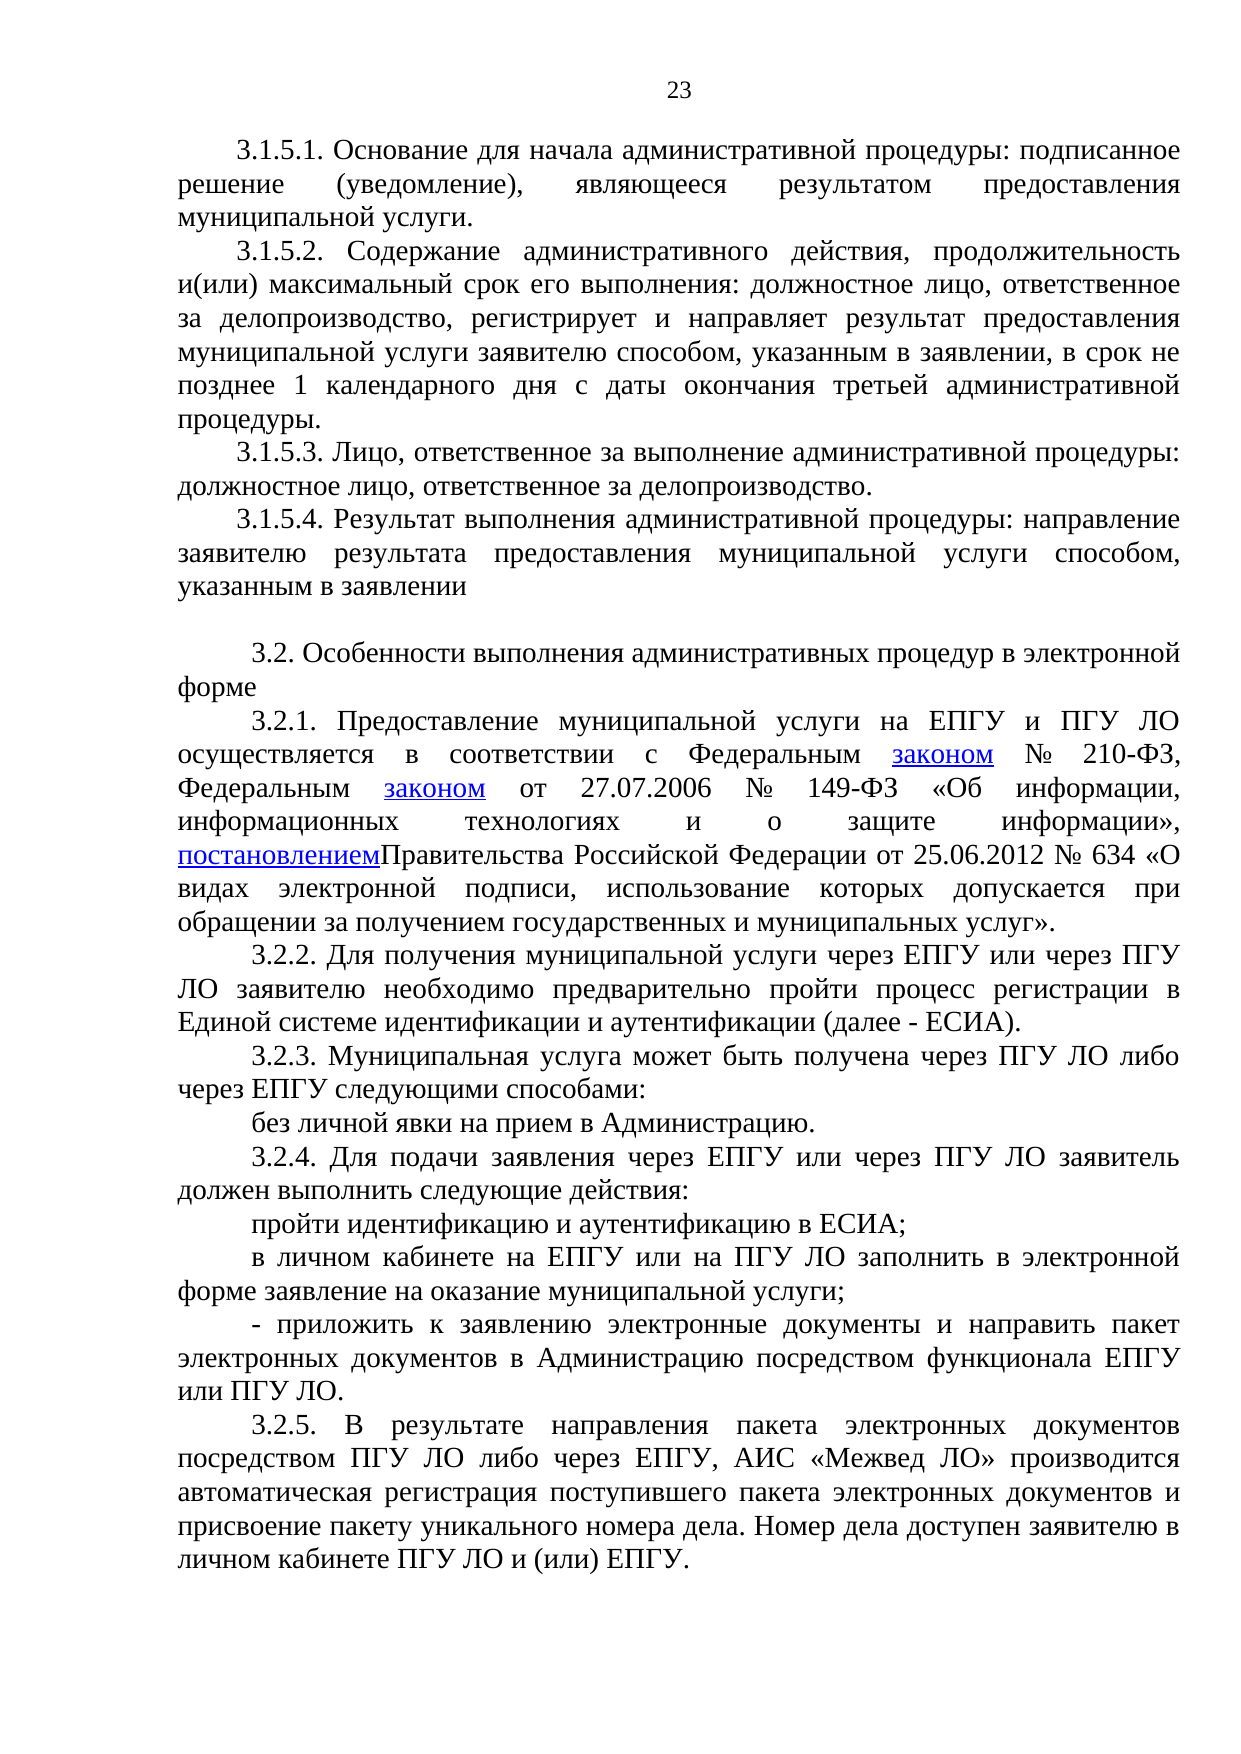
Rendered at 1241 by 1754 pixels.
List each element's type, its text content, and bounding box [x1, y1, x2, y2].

text - приложить к заявлению электронные документы и направить пакет электронных документов в Администрацию посредством функционала ЕПГУ или ПГУ ЛО. [177, 1306, 1181, 1407]
text 3.2. Особенности выполнения административных процедур в электронной форме [177, 636, 1181, 703]
text в личном кабинете на ЕПГУ или на ПГУ ЛО заполнить в электронной форме заявление на оказание муниципальной услуги; [177, 1239, 1181, 1306]
text 3.1.5.2. Содержание административного действия, продолжительность и(или) максимальный срок его выполнения: должностное лицо, ответственное за делопроизводство, регистрирует и направляет результат предоставления муниципальной услуги заявителю способом, указанным в заявлении, в срок не позднее 1 календарного дня с даты окончания третьей административной процедуры. [177, 233, 1181, 434]
text 3.1.5.1. Основание для начала административной процедуры: подписанное решение (уведомление), являющееся результатом предоставления муниципальной услуги. [177, 132, 1181, 233]
text 3.1.5.3. Лицо, ответственное за выполнение административной процедуры: должностное лицо, ответственное за делопроизводство. [177, 434, 1181, 501]
text пройти идентификацию и аутентификацию в ЕСИА; [177, 1206, 1181, 1239]
text 3.2.4. Для подачи заявления через ЕПГУ или через ПГУ ЛО заявитель должен выполнить следующие действия: [177, 1139, 1181, 1206]
text 3.2.2. Для получения муниципальной услуги через ЕПГУ или через ПГУ ЛО заявителю необходимо предварительно пройти процесс регистрации в Единой системе идентификации и аутентификации (далее - ЕСИА). [177, 937, 1181, 1038]
text 3.1.5.4. Результат выполнения административной процедуры: направление заявителю результата предоставления муниципальной услуги способом, указанным в заявлении [177, 501, 1181, 602]
text без личной явки на прием в Администрацию. [177, 1105, 1181, 1139]
text 3.2.1. Предоставление муниципальной услуги на ЕПГУ и ПГУ ЛО осуществляется в соответствии с Федеральным законом № 210-ФЗ, Федеральным законом от 27.07.2006 № 149-ФЗ «Об информации, информационных технологиях и о защите информации», постановлениемПравительства Российской Федерации от 25.06.2012 № 634 «О видах электронной подписи, использование которых допускается при обращении за получением государственных и муниципальных услуг». [177, 703, 1181, 937]
text 3.2.3. Муниципальная услуга может быть получена через ПГУ ЛО либо через ЕПГУ следующими способами: [177, 1038, 1181, 1105]
text 3.2.5. В результате направления пакета электронных документов посредством ПГУ ЛО либо через ЕПГУ, АИС «Межвед ЛО» производится автоматическая регистрация поступившего пакета электронных документов и присвоение пакету уникального номера дела. Номер дела доступен заявителю в личном кабинете ПГУ ЛО и (или) ЕПГУ. [177, 1407, 1181, 1575]
